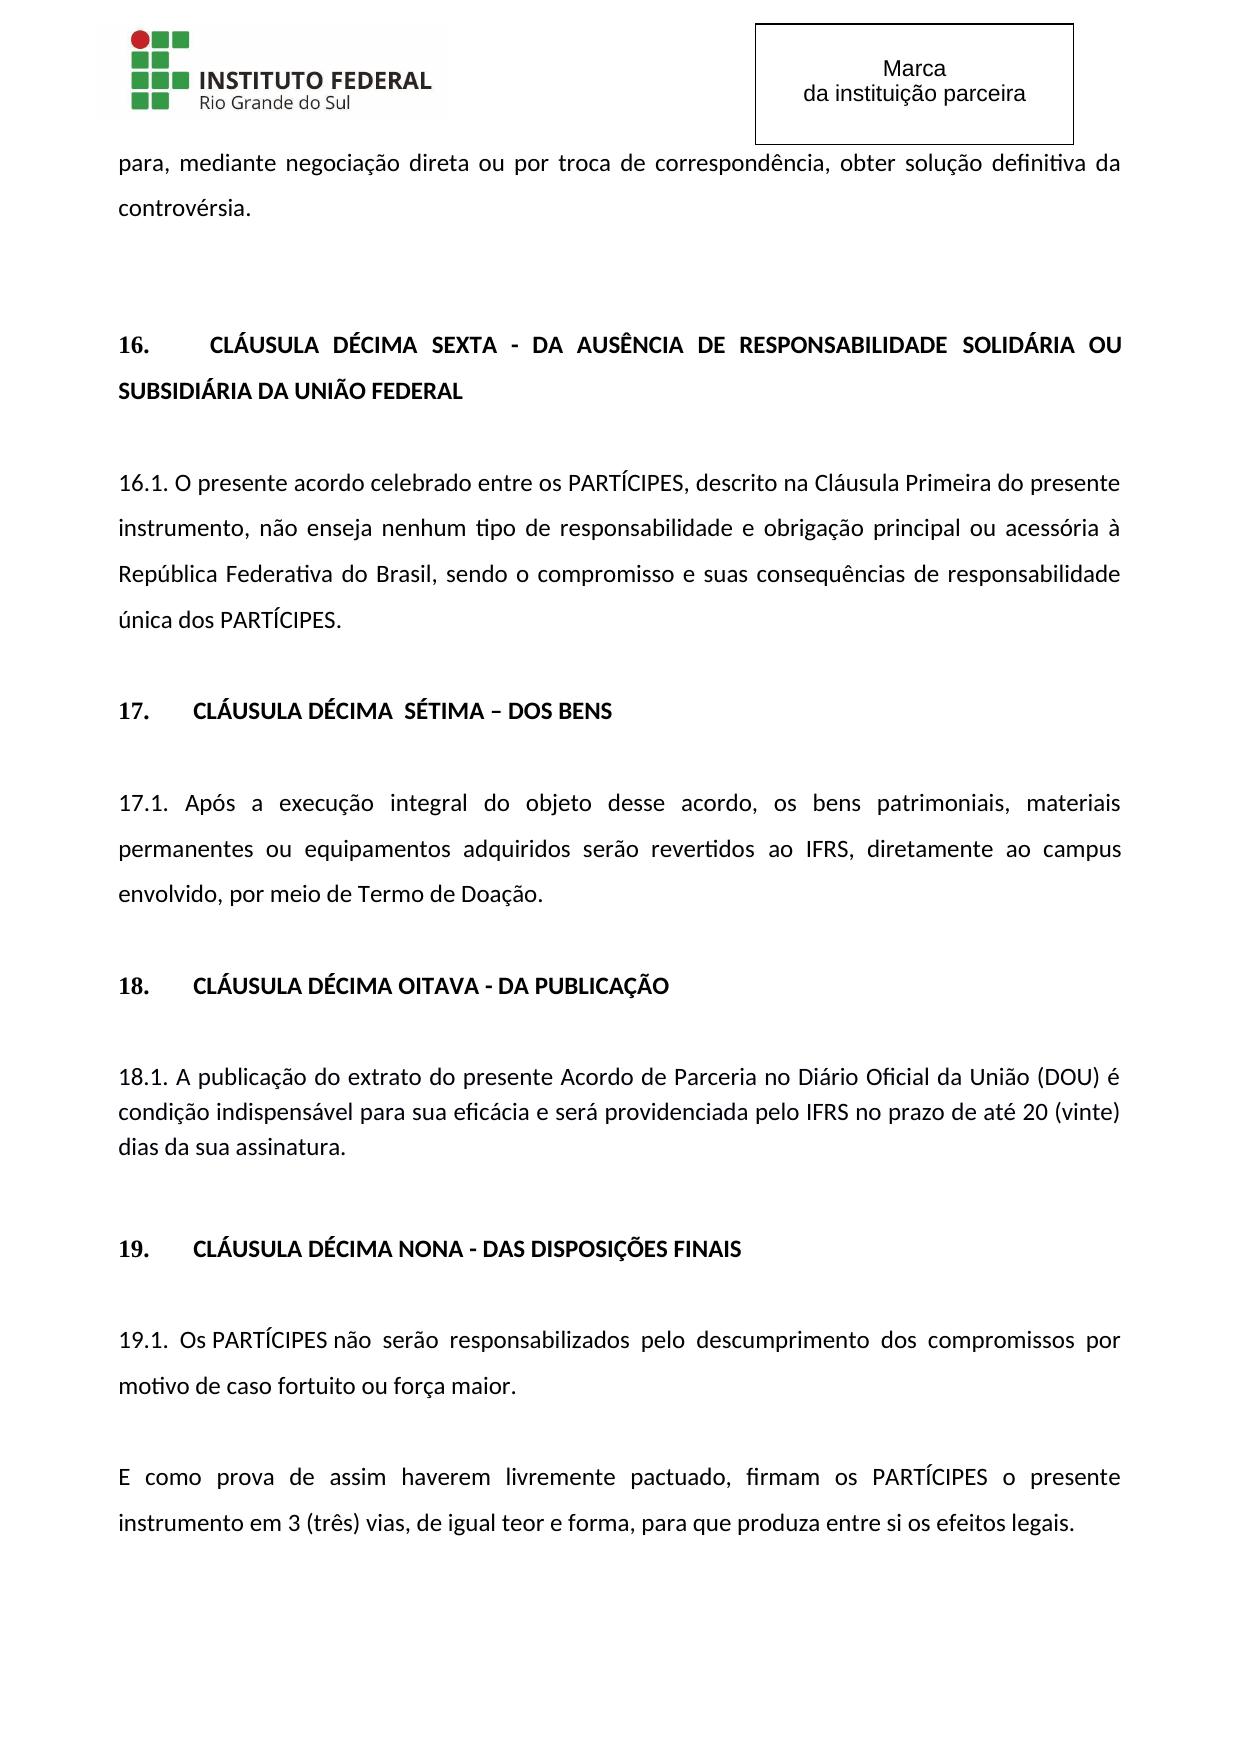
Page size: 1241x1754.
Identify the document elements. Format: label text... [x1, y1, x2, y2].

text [118, 147, 1122, 223]
list CLÁUSULA DÉCIMA SEXTA - DA AUSÊNCIA DE RESPONSABILIDADE SOLIDÁRIA OU SUBSIDIÁRIA DA UNIÃO FEDERAL [118, 330, 1122, 406]
list CLÁUSULA DÉCIMA SÉTIMA – DOS BENS [118, 696, 1122, 726]
text 16.1. O presente acordo celebrado entre os PARTÍCIPES, descrito na Cláusula Primeira do presente instrumento, não enseja nenhum tipo de responsabilidade e obrigação principal ou acessória à República Federativa do Brasil, sendo o compromisso e suas consequências de responsabilidade única dos PARTÍCIPES. [118, 467, 1122, 634]
text 19.1. Os PARTÍCIPES não serão responsabilizados pelo descumprimento dos compromissos por motivo de caso fortuito ou força maior. [118, 1324, 1122, 1401]
text 17.1. Após a execução integral do objeto desse acordo, os bens patrimoniais, materiais permanentes ou equipamentos adquiridos serão revertidos ao IFRS, diretamente ao campus envolvido, por meio de Termo de Doação. [118, 787, 1122, 909]
picture [93, 24, 450, 119]
list CLÁUSULA DÉCIMA NONA - DAS DISPOSIÇÕES FINAIS [118, 1233, 1122, 1263]
list CLÁUSULA DÉCIMA OITAVA - DA PUBLICAÇÃO [118, 970, 1122, 1000]
text E como prova de assim haverem livremente pactuado, firmam os PARTÍCIPES o presente instrumento em 3 (três) vias, de igual teor e forma, para que produza entre si os efeitos legais. [118, 1462, 1122, 1538]
text 18.1. A publicação do extrato do presente Acordo de Parceria no Diário Oficial da União (DOU) é condição indispensável para sua eficácia e será providenciada pelo IFRS no prazo de até 20 (vinte) dias da sua assinatura. [118, 1061, 1122, 1162]
